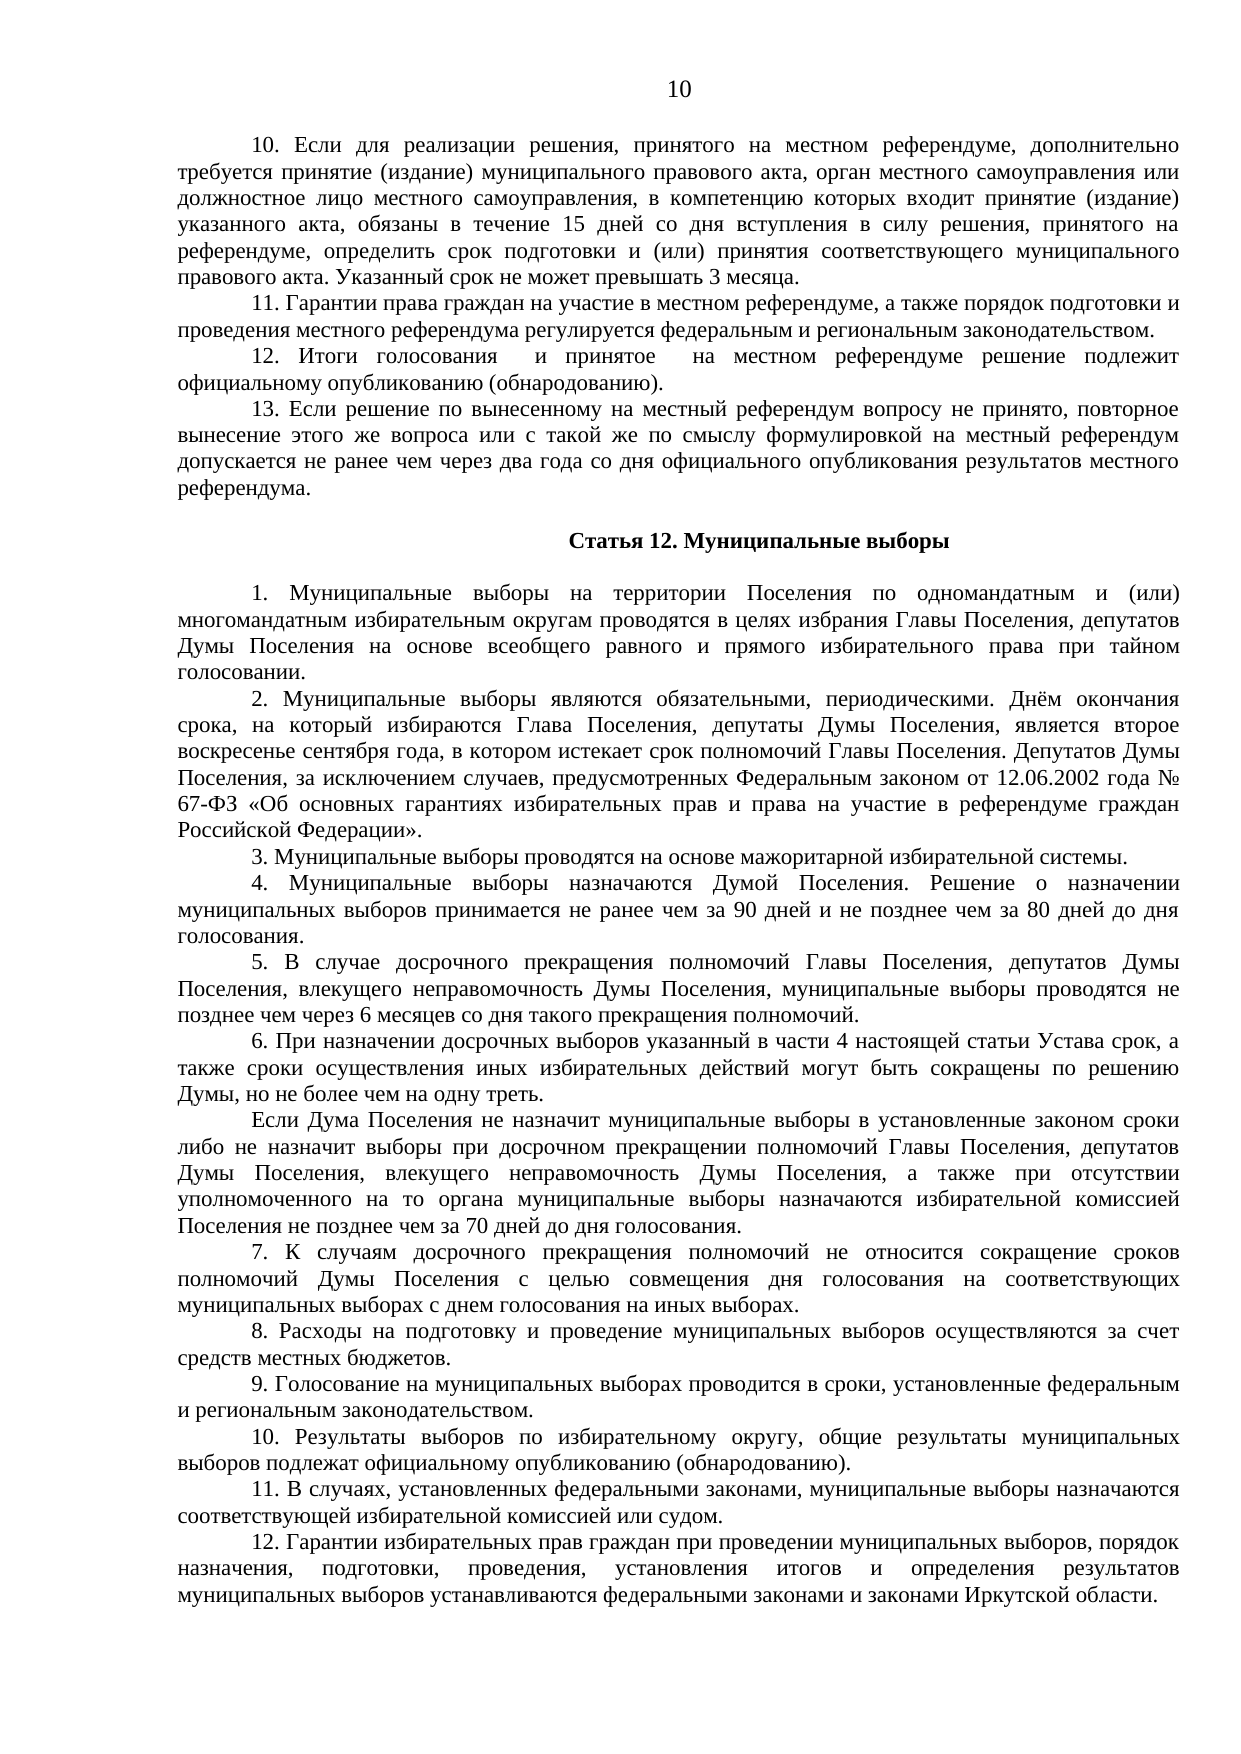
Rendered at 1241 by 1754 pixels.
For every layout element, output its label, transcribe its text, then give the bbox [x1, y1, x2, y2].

text 9. Голосование на муниципальных выборах проводится в сроки, установленные федеральным и региональным законодательством. [177, 1370, 1181, 1423]
text 5. В случае досрочного прекращения полномочий Главы Поселения, депутатов Думы Поселения, влекущего неправомочность Думы Поселения, муниципальные выборы проводятся не позднее чем через 6 месяцев со дня такого прекращения полномочий. [177, 948, 1181, 1027]
text 6. При назначении досрочных выборов указанный в части 4 настоящей статьи Устава срок, а также сроки осуществления иных избирательных действий могут быть сокращены по решению Думы, но не более чем на одну треть. [177, 1027, 1181, 1106]
text Статья 12. Муниципальные выборы [177, 527, 1181, 553]
text 10. Результаты выборов по избирательному округу, общие результаты муниципальных выборов подлежат официальному опубликованию (обнародованию). [177, 1423, 1181, 1475]
text 13. Если решение по вынесенному на местный референдум вопросу не принято, повторное вынесение этого же вопроса или с такой же по смыслу формулировкой на местный референдум допускается не ранее чем через два года со дня официального опубликования результатов местного референдума. [177, 395, 1181, 500]
text 8. Расходы на подготовку и проведение муниципальных выборов осуществляются за счет средств местных бюджетов. [177, 1317, 1181, 1370]
text 2. Муниципальные выборы являются обязательными, периодическими. Днём окончания срока, на который избираются Глава Поселения, депутаты Думы Поселения, является второе воскресенье сентября года, в котором истекает срок полномочий Главы Поселения. Депутатов Думы Поселения, за исключением случаев, предусмотренных Федеральным законом от 12.06.2002 года № 67-ФЗ «Об основных гарантиях избирательных прав и права на участие в референдуме граждан Российской Федерации». [177, 685, 1181, 843]
text 11. Гарантии права граждан на участие в местном референдуме, а также порядок подготовки и проведения местного референдума регулируется федеральным и региональным законодательством. [177, 289, 1181, 342]
text 4. Муниципальные выборы назначаются Думой Поселения. Решение о назначении муниципальных выборов принимается не ранее чем за 90 дней и не позднее чем за 80 дней до дня голосования. [177, 869, 1181, 948]
text 10. Если для реализации решения, принятого на местном референдуме, дополнительно требуется принятие (издание) муниципального правового акта, орган местного самоуправления или должностное лицо местного самоуправления, в компетенцию которых входит принятие (издание) указанного акта, обязаны в течение 15 дней со дня вступления в силу решения, принятого на референдуме, определить срок подготовки и (или) принятия соответствующего муниципального правового акта. Указанный срок не может превышать 3 месяца. [177, 131, 1181, 289]
text Если Дума Поселения не назначит муниципальные выборы в установленные законом сроки либо не назначит выборы при досрочном прекращении полномочий Главы Поселения, депутатов Думы Поселения, влекущего неправомочность Думы Поселения, а также при отсутствии уполномоченного на то органа муниципальные выборы назначаются избирательной комиссией Поселения не позднее чем за 70 дней до дня голосования. [177, 1106, 1181, 1238]
text 11. В случаях, установленных федеральными законами, муниципальные выборы назначаются соответствующей избирательной комиссией или судом. [177, 1475, 1181, 1528]
text 1. Муниципальные выборы на территории Поселения по одномандатным и (или) многомандатным избирательным округам проводятся в целях избрания Главы Поселения, депутатов Думы Поселения на основе всеобщего равного и прямого избирательного права при тайном голосовании. [177, 579, 1181, 685]
text 12. Гарантии избирательных прав граждан при проведении муниципальных выборов, порядок назначения, подготовки, проведения, установления итогов и определения результатов муниципальных выборов устанавливаются федеральными законами и законами Иркутской области. [177, 1528, 1181, 1607]
text 3. Муниципальные выборы проводятся на основе мажоритарной избирательной системы. [177, 843, 1181, 869]
text 12. Итоги голосования и принятое на местном референдуме решение подлежит официальному опубликованию (обнародованию). [177, 342, 1181, 395]
text 7. К случаям досрочного прекращения полномочий не относится сокращение сроков полномочий Думы Поселения с целью совмещения дня голосования на соответствующих муниципальных выборах с днем голосования на иных выборах. [177, 1238, 1181, 1317]
